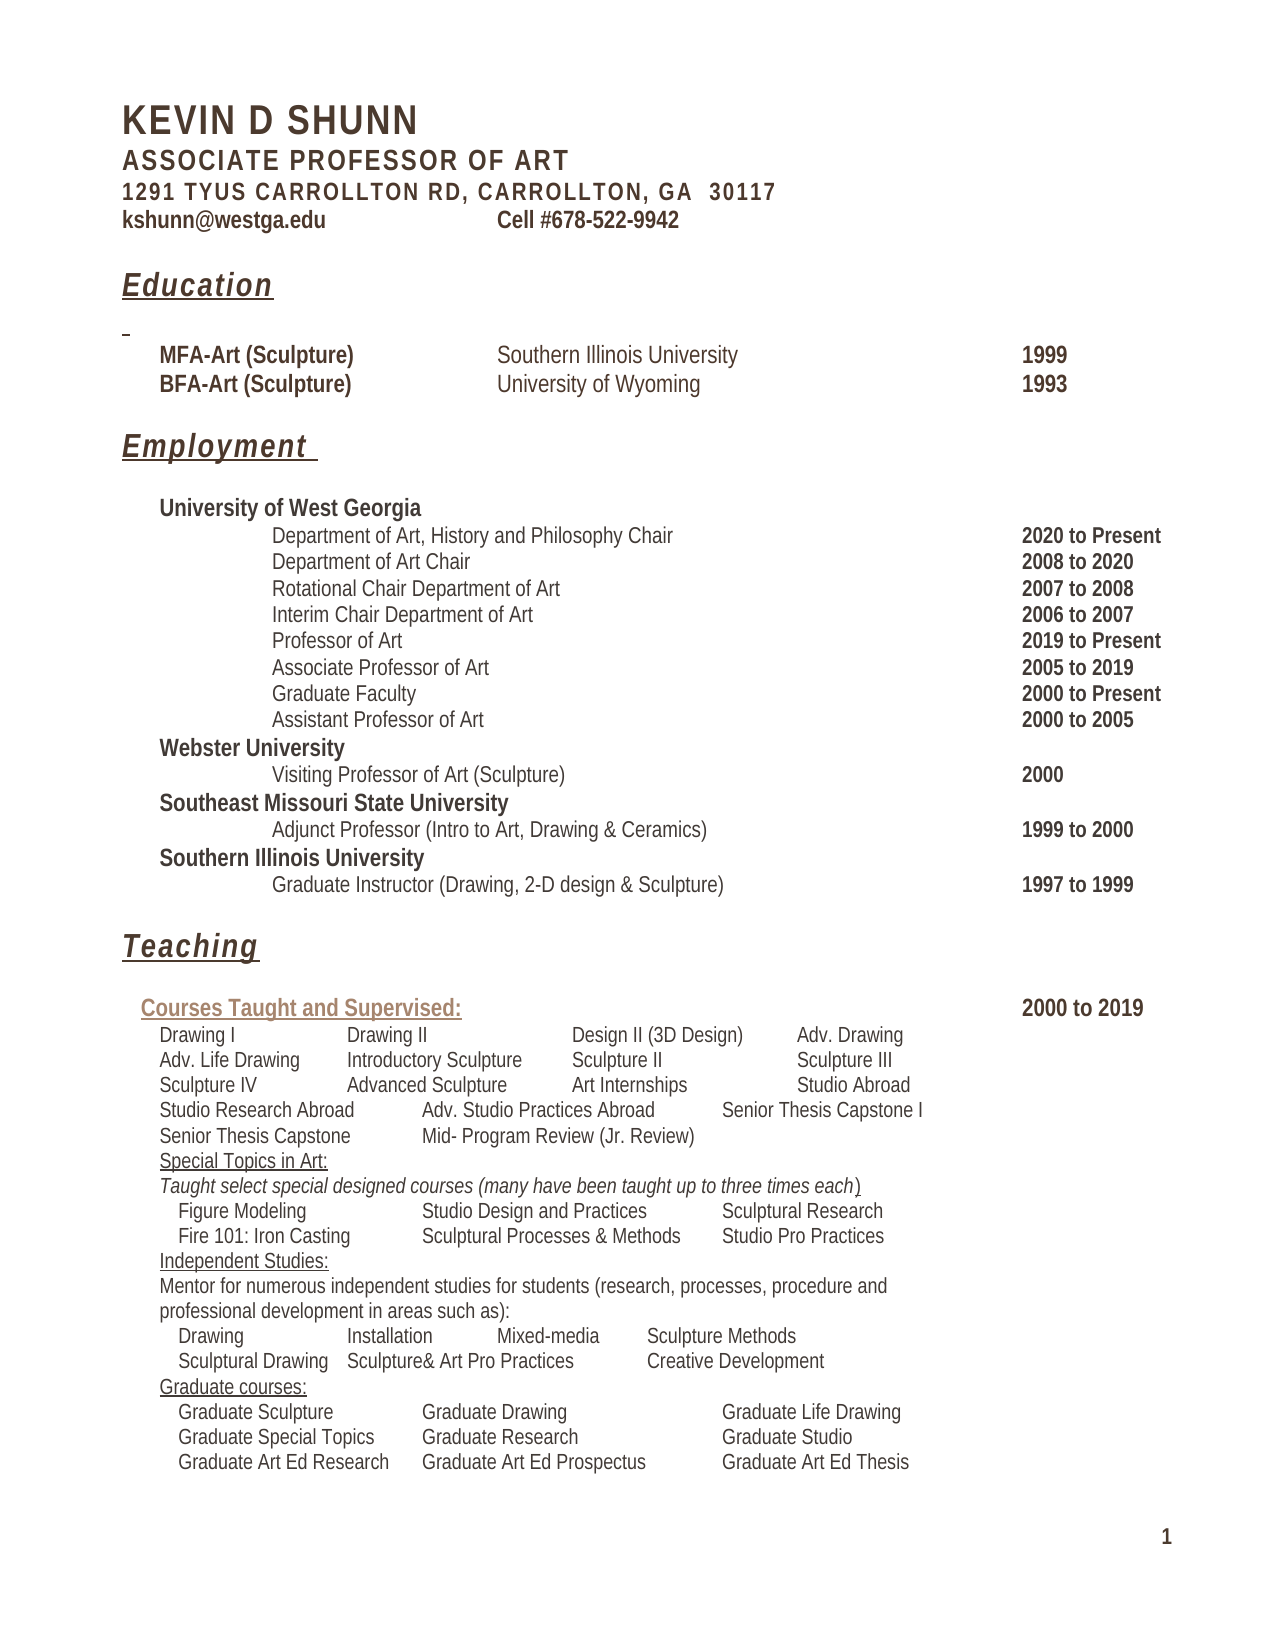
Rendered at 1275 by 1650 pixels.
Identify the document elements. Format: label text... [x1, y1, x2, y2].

text Figure Modeling Studio Design and Practices Sculptural Research [122, 1198, 937, 1223]
text Associate Professor of Art 2005 to 2019 [197, 654, 1172, 680]
subtitle Teaching [122, 926, 1172, 965]
text Sculptural Drawing Sculpture& Art Pro Practices Creative Development [178, 1348, 937, 1373]
text Graduate courses: [122, 1373, 937, 1399]
text kshunn@westga.edu Cell #678-522-9942 [122, 206, 1172, 234]
text Southern Illinois University [122, 843, 1172, 871]
text Rotational Chair Department of Art 2007 to 2008 [197, 575, 1172, 601]
text Fire 101: Iron Casting Sculptural Processes & Methods Studio Pro Practices [122, 1223, 937, 1248]
text Visiting Professor of Art (Sculpture) 2000 [197, 761, 1172, 788]
text Webster University [122, 733, 1172, 761]
text Graduate Special Topics Graduate Research Graduate Studio [178, 1424, 937, 1449]
text Drawing I Drawing II Design II (3D Design) Adv. Drawing Adv. Life Drawing Introductory Sculpture Sculpture II Sculpture III Sculpture IV Advanced Sculpture Art Internships Studio Abroad Studio Research Abroad Adv. Studio Practices Abroad Senior Thesis Capstone I Senior Thesis Capstone Mid- Program Review (Jr. Review) [159, 1022, 937, 1148]
text Department of Art, History and Philosophy Chair 2020 to Present [197, 522, 1172, 548]
text Special Topics in Art: [122, 1148, 937, 1173]
text Graduate Sculpture Graduate Drawing Graduate Life Drawing [178, 1399, 937, 1424]
text Associate Professor of Art [122, 143, 1172, 177]
text Kevin D Shunn [122, 96, 1172, 143]
subtitle Education [122, 265, 1172, 303]
text Drawing Installation Mixed-media Sculpture Methods [178, 1323, 937, 1348]
subtitle Employment [122, 426, 1172, 464]
text Taught select special designed courses (many have been taught up to three times each) [122, 1173, 937, 1198]
text Graduate Instructor (Drawing, 2-D design & Sculpture) 1997 to 1999 [197, 871, 1172, 898]
text Graduate Art Ed Research Graduate Art Ed Prospectus Graduate Art Ed Thesis [178, 1449, 937, 1474]
text Independent Studies: [122, 1248, 937, 1273]
text University of West Georgia [122, 493, 1172, 522]
text MFA-Art (Sculpture) Southern Illinois University 1999 [122, 340, 1172, 369]
text Southeast Missouri State University [122, 788, 1172, 816]
text Professor of Art 2019 to Present [197, 627, 1172, 654]
text BFA-Art (Sculpture) University of Wyoming 1993 [122, 369, 1172, 398]
text Courses Taught and Supervised: 2000 to 2019 [122, 993, 1172, 1022]
text 1291 Tyus Carrollton Rd, Carrollton, GA 30117 [122, 177, 1172, 206]
text Department of Art Chair 2008 to 2020 [197, 548, 1172, 575]
text Interim Chair Department of Art 2006 to 2007 [197, 601, 1172, 627]
text Adjunct Professor (Intro to Art, Drawing & Ceramics) 1999 to 2000 [197, 816, 1172, 843]
text Graduate Faculty 2000 to Present [197, 680, 1172, 706]
text Assistant Professor of Art 2000 to 2005 [197, 706, 1172, 733]
text Mentor for numerous independent studies for students (research, processes, procedure and professional development in areas such as): [159, 1273, 937, 1323]
